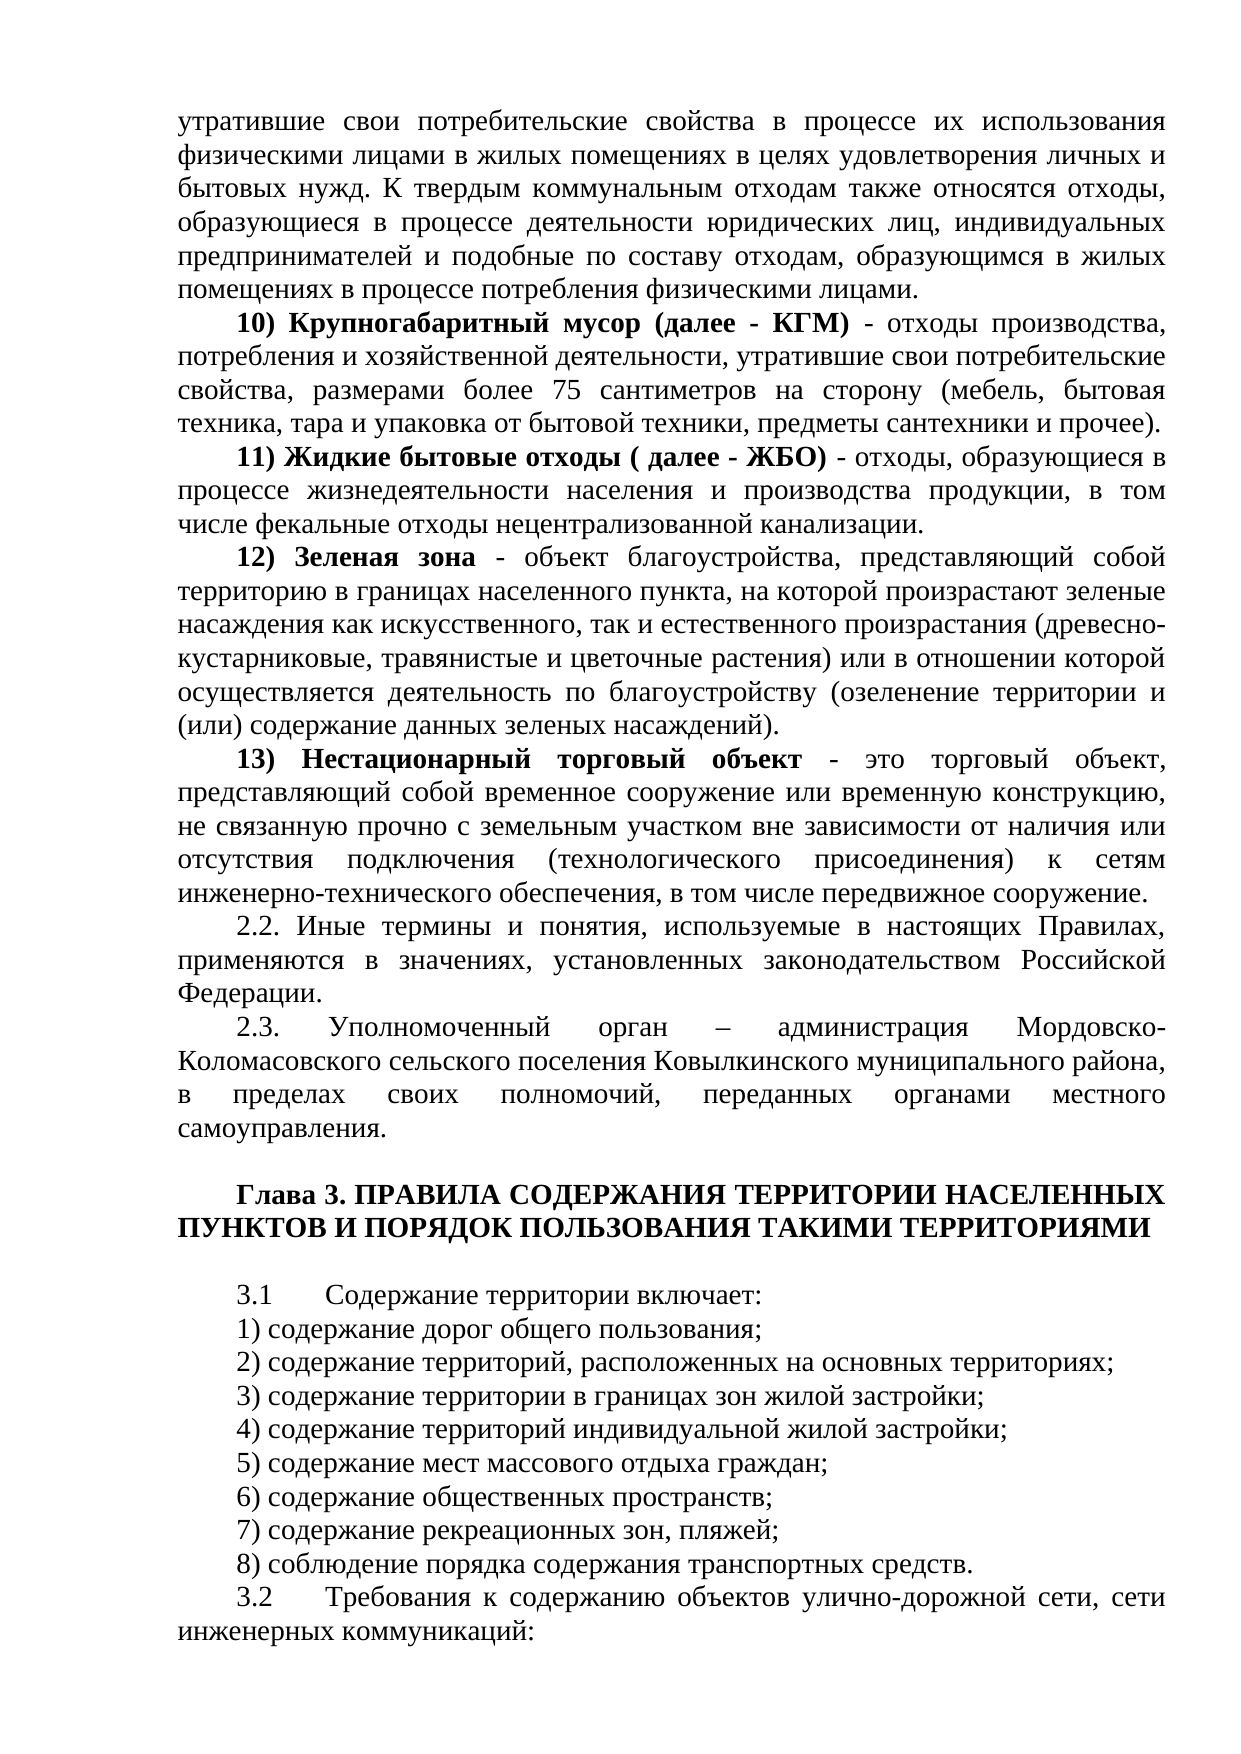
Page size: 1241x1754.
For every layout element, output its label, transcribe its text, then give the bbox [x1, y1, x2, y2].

list 6) содержание общественных пространств; [177, 1479, 1167, 1512]
text 2.3. Уполномоченный орган – администрация Мордовско-Коломасовского сельского поселения Ковылкинского муниципального района, в пределах своих полномочий, переданных органами местного самоуправления. [177, 1009, 1167, 1143]
text 11) Жидкие бытовые отходы ( далее - ЖБО) - отходы, образующиеся в процессе жизнедеятельности населения и производства продукции, в том числе фекальные отходы нецентрализованной канализации. [177, 439, 1167, 539]
list 3) содержание территории в границах зон жилой застройки; [177, 1378, 1167, 1412]
text Глава 3. ПРАВИЛА СОДЕРЖАНИЯ ТЕРРИТОРИИ НАСЕЛЕННЫХ ПУНКТОВ И ПОРЯДОК ПОЛЬЗОВАНИЯ ТАКИМИ ТЕРРИТОРИЯМИ [177, 1177, 1167, 1244]
text 13) Нестационарный торговый объект - это торговый объект, представляющий собой временное сооружение или временную конструкцию, не связанную прочно с земельным участком вне зависимости от наличия или отсутствия подключения (технологического присоединения) к сетям инженерно-технического обеспечения, в том числе передвижное сооружение. [177, 741, 1167, 908]
text 12) Зеленая зона - объект благоустройства, представляющий собой территорию в границах населенного пункта, на которой произрастают зеленые насаждения как искусственного, так и естественного произрастания (древесно-кустарниковые, травянистые и цветочные растения) или в отношении которой осуществляется деятельность по благоустройству (озеленение территории и (или) содержание данных зеленых насаждений). [177, 539, 1167, 741]
list 4) содержание территорий индивидуальной жилой застройки; [177, 1412, 1167, 1445]
list 8) соблюдение порядка содержания транспортных средств. [177, 1546, 1167, 1579]
list 1) содержание дорог общего пользования; [177, 1311, 1167, 1344]
list Требования к содержанию объектов улично-дорожной сети, сети инженерных коммуникаций: [177, 1579, 1167, 1646]
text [177, 103, 1167, 305]
text 2.2. Иные термины и понятия, используемые в настоящих Правилах, применяются в значениях, установленных законодательством Российской Федерации. [177, 908, 1167, 1009]
list Содержание территории включает: [177, 1277, 1167, 1311]
list 2) содержание территорий, расположенных на основных территориях; [177, 1344, 1167, 1378]
list 7) содержание рекреационных зон, пляжей; [177, 1512, 1167, 1546]
text 10) Крупногабаритный мусор (далее - КГМ) - отходы производства, потребления и хозяйственной деятельности, утратившие свои потребительские свойства, размерами более 75 сантиметров на сторону (мебель, бытовая техника, тара и упаковка от бытовой техники, предметы сантехники и прочее). [177, 305, 1167, 439]
list 5) содержание мест массового отдыха граждан; [177, 1445, 1167, 1479]
